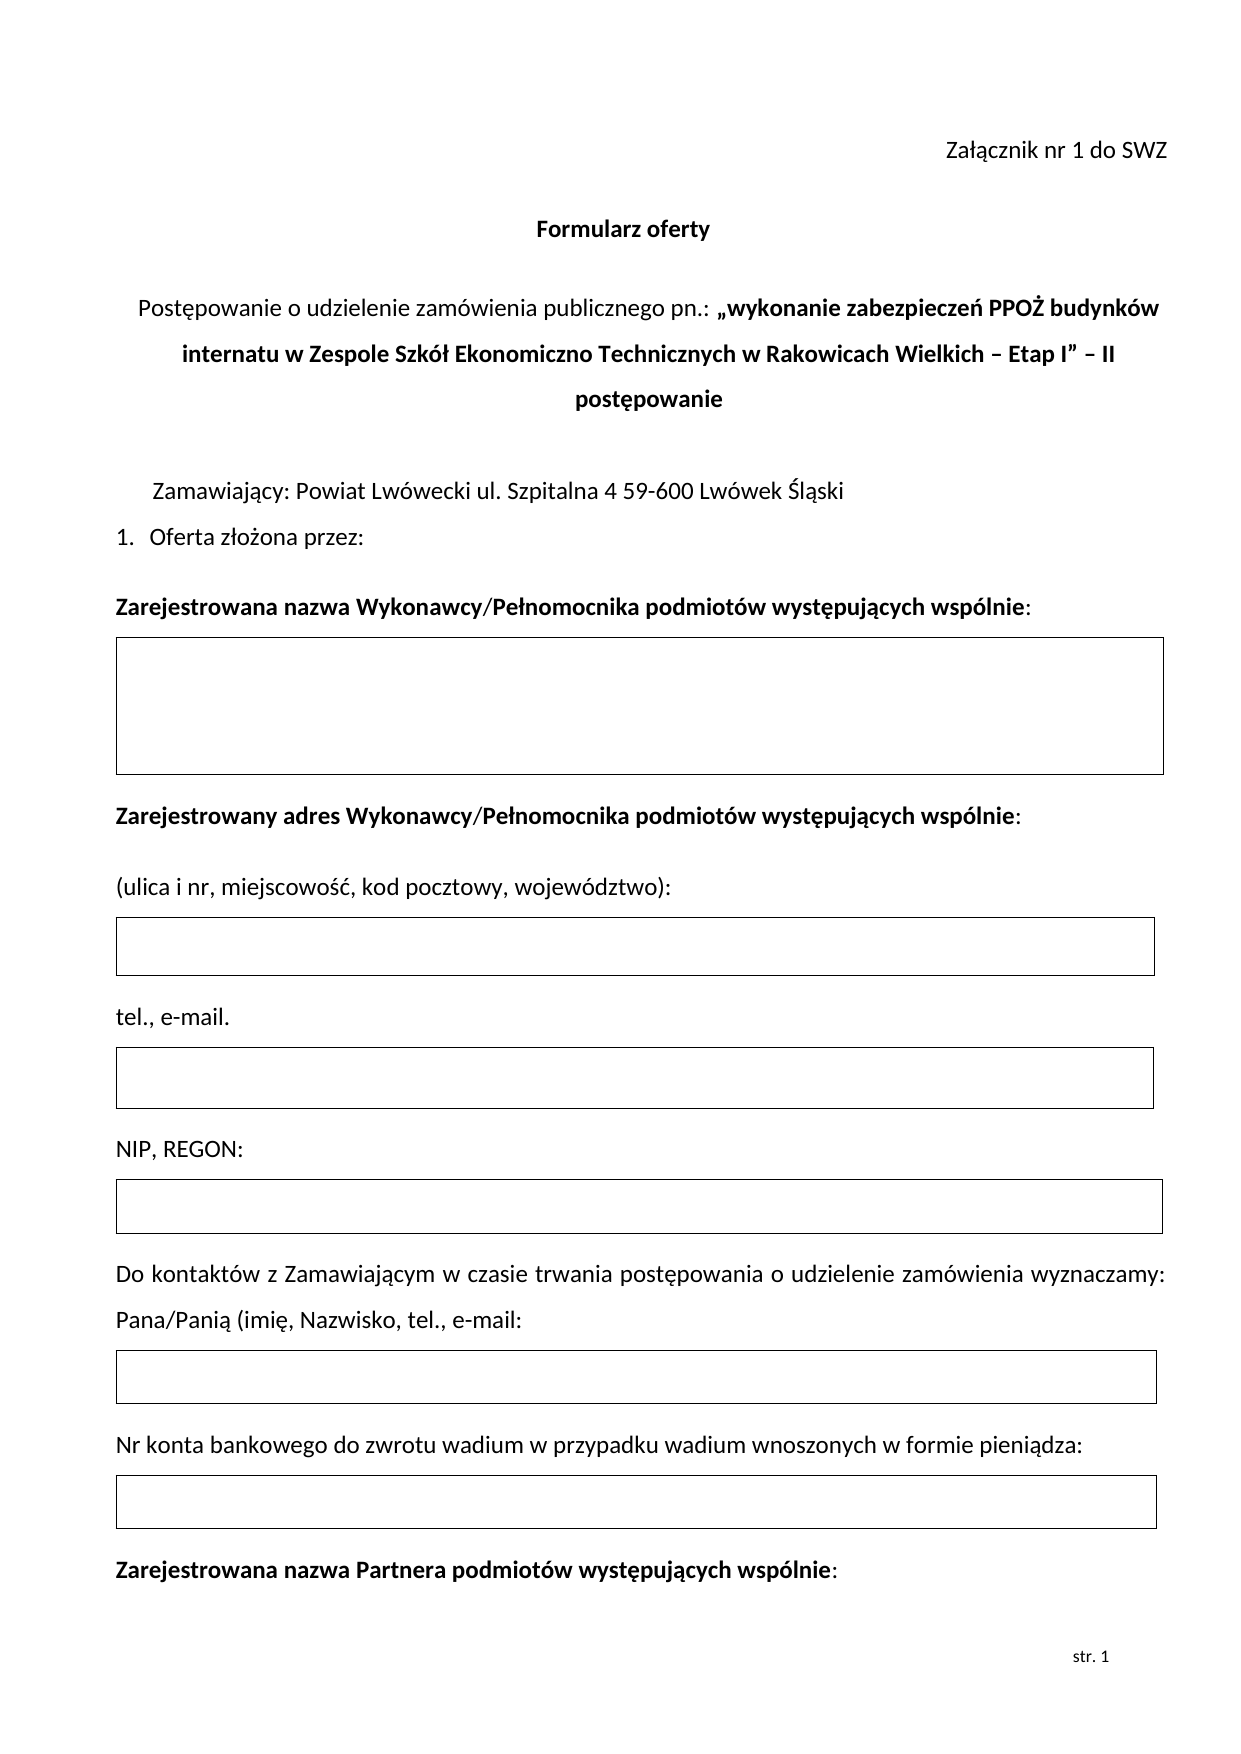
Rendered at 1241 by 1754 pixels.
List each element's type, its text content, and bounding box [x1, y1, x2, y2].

text Do kontaktów z Zamawiającym w czasie trwania postępowania o udzielenie zamówienia wyznaczamy: Pana/Panią (imię, Nazwisko, tel., e-mail: [116, 1258, 1167, 1335]
text Nr konta bankowego do zwrotu wadium w przypadku wadium wnoszonych w formie pieniądza: [116, 1429, 1167, 1459]
text Załącznik nr 1 do SWZ [536, 134, 1167, 164]
subtitle Zarejestrowana nazwa Partnera podmiotów występujących wspólnie: [116, 1554, 1167, 1584]
list Oferta złożona przez: [116, 521, 1167, 551]
text Postępowanie o udzielenie zamówienia publicznego pn.: „wykonanie zabezpieczeń PPOŻ budynków internatu w Zespole Szkół Ekonomiczno Technicznych w Rakowicach Wielkich – Etap I” – II postępowanie [130, 292, 1167, 414]
table_header [117, 1180, 1162, 1232]
text (ulica i nr, miejscowość, kod pocztowy, województwo): [116, 871, 1167, 902]
text Formularz oferty [536, 213, 1167, 243]
table_header [117, 918, 1154, 975]
text Zamawiający: Powiat Lwówecki ul. Szpitalna 4 59-600 Lwówek Śląski [147, 475, 1167, 505]
table_header [117, 1476, 1156, 1528]
table_header [117, 1048, 1153, 1107]
subtitle Zarejestrowany adres Wykonawcy/Pełnomocnika podmiotów występujących wspólnie: [116, 800, 1167, 831]
table_header [117, 638, 1163, 774]
text NIP, REGON: [116, 1133, 1167, 1164]
text tel., e-mail. [116, 1001, 1167, 1032]
table_header [117, 1351, 1156, 1403]
text Zarejestrowana nazwa Wykonawcy/Pełnomocnika podmiotów występujących wspólnie: [116, 591, 1167, 622]
